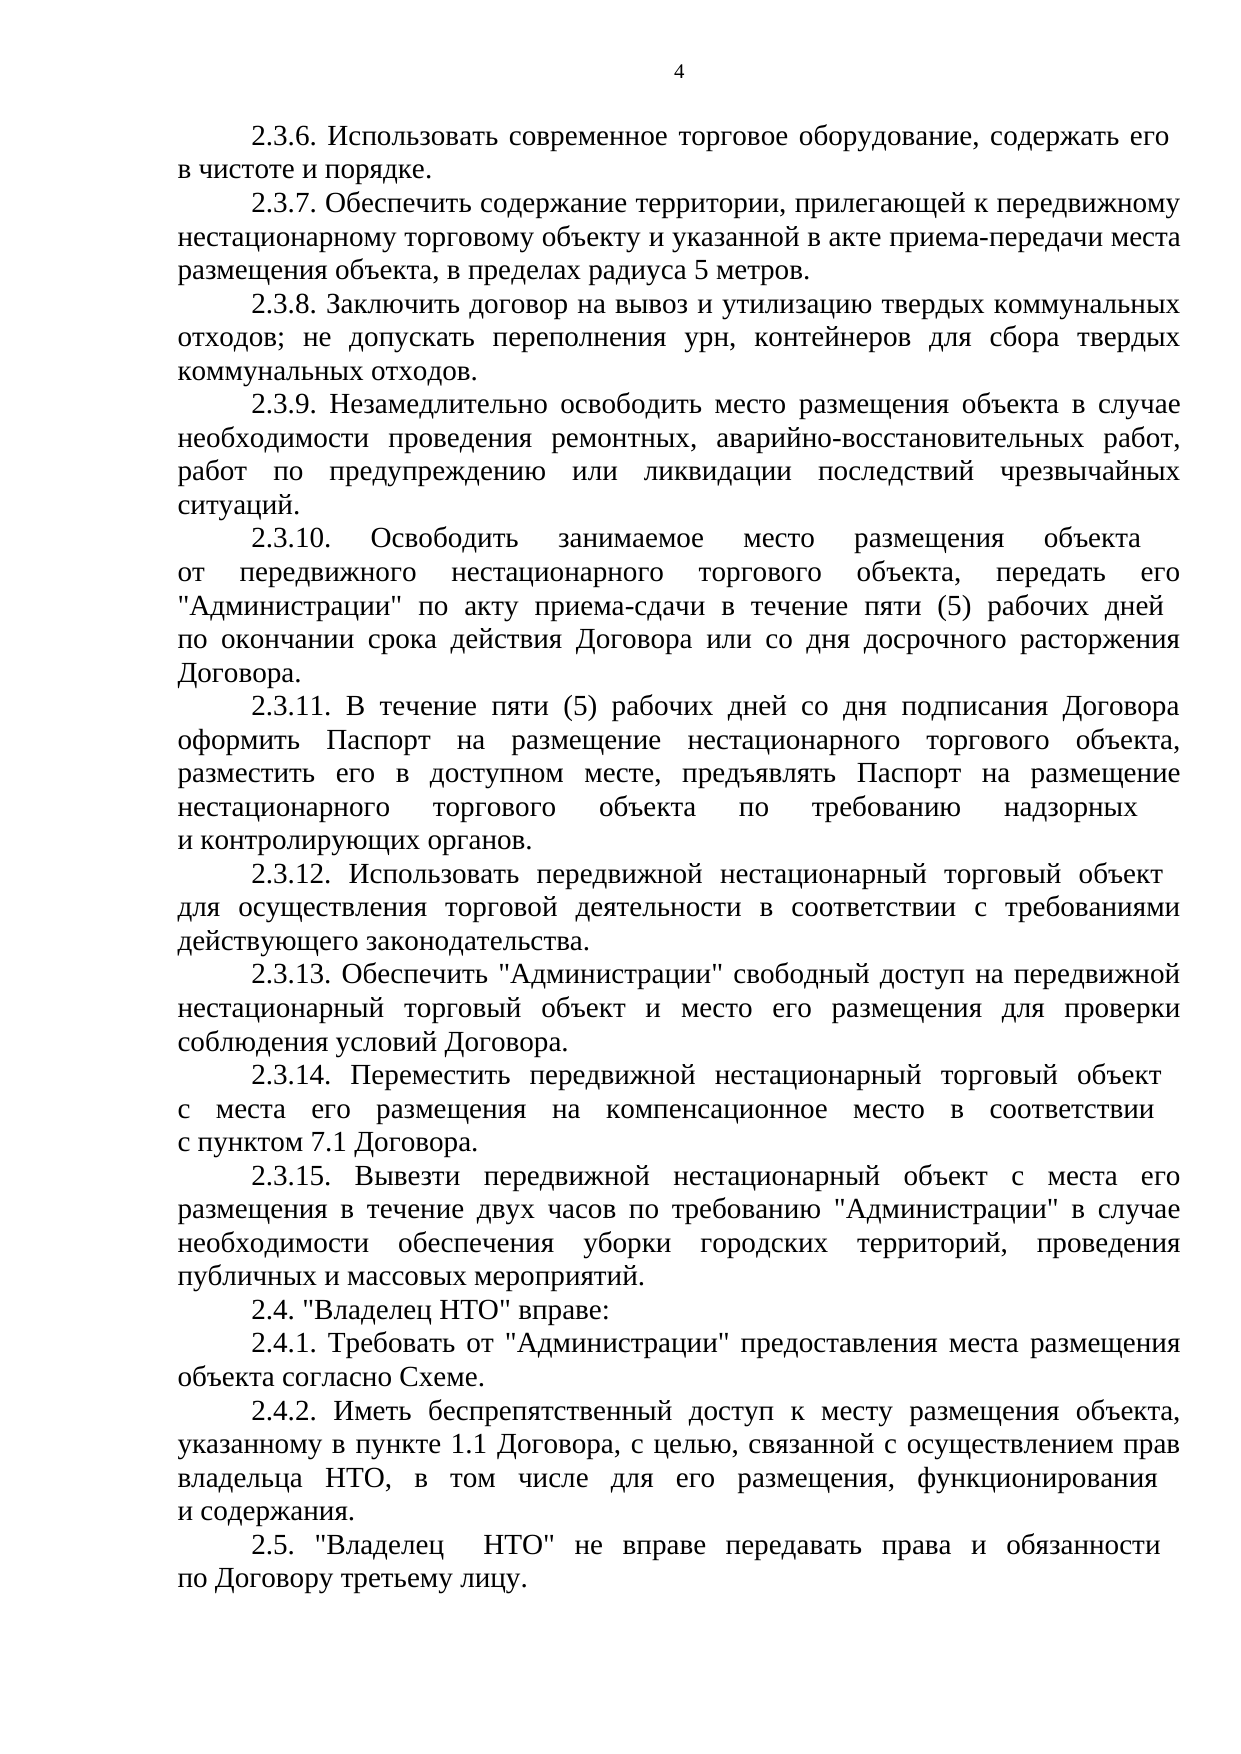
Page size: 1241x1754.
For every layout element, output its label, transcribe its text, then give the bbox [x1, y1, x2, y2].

text 2.4. "Владелец НТО" вправе: [177, 1292, 1181, 1326]
text 2.3.9. Незамедлительно освободить место размещения объекта в случае необходимости проведения ремонтных, аварийно-восстановительных работ, работ по предупреждению или ликвидации последствий чрезвычайных ситуаций. [177, 386, 1181, 521]
text 2.4.2. Иметь беспрепятственный доступ к месту размещения объекта, указанному в пункте 1.1 Договора, с целью, связанной с осуществлением прав владельца НТО, в том числе для его размещения, функционирования и содержания. [177, 1393, 1181, 1527]
text 2.3.12. Использовать передвижной нестационарный торговый объект для осуществления торговой деятельности в соответствии с требованиями действующего законодательства. [177, 856, 1181, 957]
text 2.3.6. Использовать современное торговое оборудование, содержать его в чистоте и порядке. [177, 118, 1181, 185]
text 2.3.8. Заключить договор на вывоз и утилизацию твердых коммунальных отходов; не допускать переполнения урн, контейнеров для сбора твердых коммунальных отходов. [177, 286, 1181, 386]
text 2.3.13. Обеспечить "Администрации" свободный доступ на передвижной нестационарный торговый объект и место его размещения для проверки соблюдения условий Договора. [177, 957, 1181, 1057]
text 2.4.1. Требовать от "Администрации" предоставления места размещения объекта согласно Схеме. [177, 1326, 1181, 1393]
text 2.3.11. В течение пяти (5) рабочих дней со дня подписания Договора оформить Паспорт на размещение нестационарного торгового объекта, разместить его в доступном месте, предъявлять Паспорт на размещение нестационарного торгового объекта по требованию надзорных и контролирующих органов. [177, 688, 1181, 856]
text 2.3.10. Освободить занимаемое место размещения объекта от передвижного нестационарного торгового объекта, передать его "Администрации" по акту приема-сдачи в течение пяти (5) рабочих дней по окончании срока действия Договора или со дня досрочного расторжения Договора. [177, 521, 1181, 688]
text 2.3.14. Переместить передвижной нестационарный торговый объект с места его размещения на компенсационное место в соответствии с пунктом 7.1 Договора. [177, 1057, 1181, 1158]
text 2.5. "Владелец НТО" не вправе передавать права и обязанности по Договору третьему лицу. [177, 1527, 1181, 1594]
text 2.3.15. Вывезти передвижной нестационарный объект с места его размещения в течение двух часов по требованию "Администрации" в случае необходимости обеспечения уборки городских территорий, проведения публичных и массовых мероприятий. [177, 1158, 1181, 1292]
text 2.3.7. Обеспечить содержание территории, прилегающей к передвижному нестационарному торговому объекту и указанной в акте приема-передачи места размещения объекта, в пределах радиуса 5 метров. [177, 185, 1181, 286]
